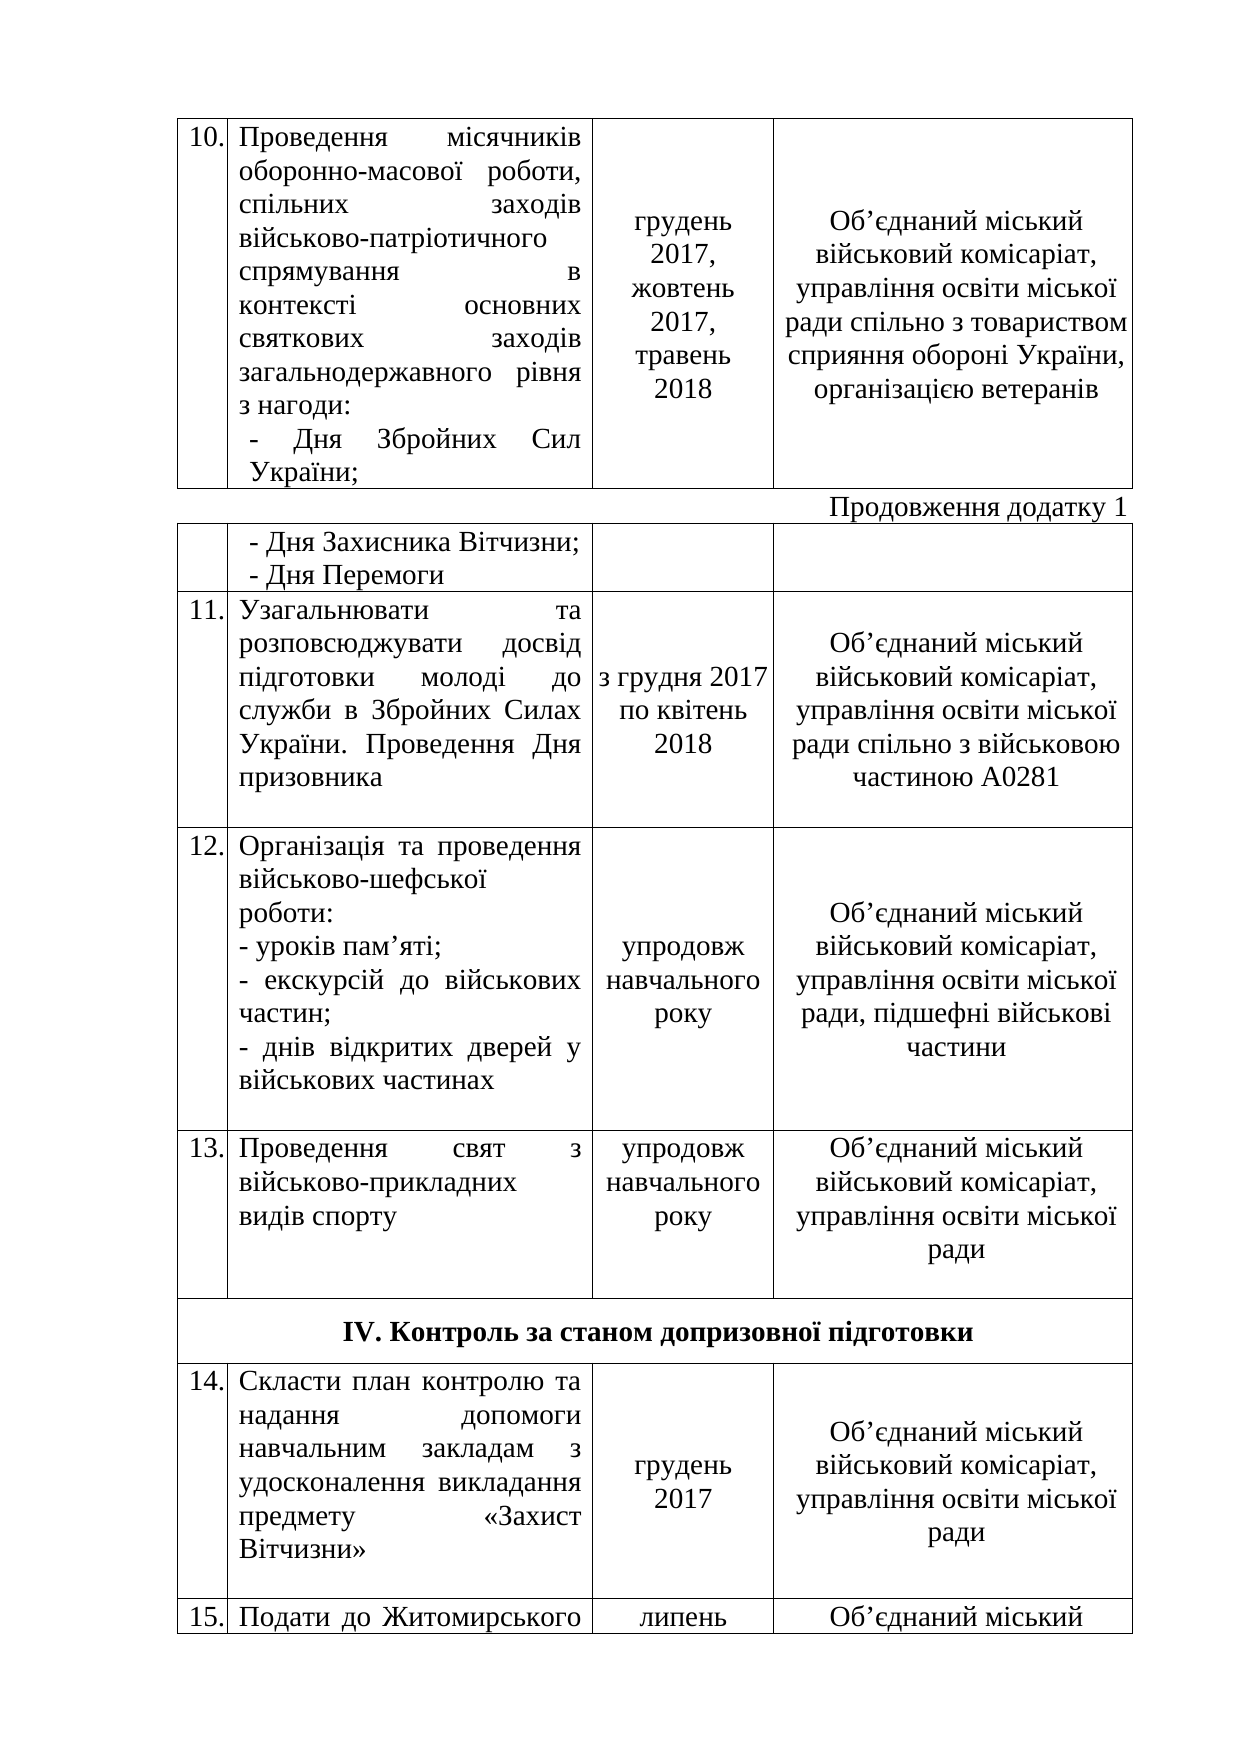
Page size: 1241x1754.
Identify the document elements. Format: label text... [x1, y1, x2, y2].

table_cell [774, 1599, 1132, 1633]
table_cell [178, 592, 227, 827]
table_cell липень 2018 [593, 1599, 773, 1633]
table_cell [178, 524, 227, 591]
table_cell Об’єднаний міський військовий комісаріат, управління освіти міської ради спільно з товариством сприяння обороні України, організацією ветеранів [774, 119, 1132, 488]
table_cell Об’єднаний міський військовий комісаріат, управління освіти міської ради [774, 1131, 1132, 1298]
table_cell Проведення свят з військово-прикладних видів спорту [228, 1131, 592, 1298]
table_cell [774, 524, 1132, 591]
table_cell упродовж навчального року [593, 828, 773, 1129]
table_cell [178, 1131, 227, 1298]
table_cell [593, 524, 773, 591]
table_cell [228, 1599, 592, 1633]
table_cell грудень 2017 [593, 1364, 773, 1598]
table_cell [178, 1364, 227, 1598]
table_cell грудень 2017, жовтень 2017, травень 2018 [593, 119, 773, 488]
table_cell Продовження додатку 1 [177, 489, 1132, 523]
table_cell [178, 1599, 227, 1633]
table_cell Об’єднаний міський військовий комісаріат, управління освіти міської ради спільно з військовою частиною А0281 [774, 592, 1132, 827]
table_cell Об’єднаний міський військовий комісаріат, управління освіти міської ради [774, 1364, 1132, 1598]
table_cell упродовж навчального року [593, 1131, 773, 1298]
table_cell Об’єднаний міський військовий комісаріат, управління освіти міської ради, підшефні військові частини [774, 828, 1132, 1129]
table_cell Узагальнювати та розповсюджувати досвід підготовки молоді до служби в Збройних Силах України. Проведення Дня призовника [228, 592, 592, 827]
table_cell з грудня 2017 по квітень 2018 [593, 592, 773, 827]
table_cell - Дня Захисника Вітчизни; - Дня Перемоги [228, 524, 592, 591]
table_cell [178, 828, 227, 1129]
table_cell [178, 119, 227, 488]
table_cell ІV. Контроль за станом допризовної підготовки [178, 1299, 1132, 1362]
table_cell Скласти план контролю та надання допомоги навчальним закладам з удосконалення викладання предмету «Захист Вітчизни» [228, 1364, 592, 1598]
table_cell Проведення місячників оборонно-масової роботи, спільних заходів військово-патріотичного спрямування в контексті основних святкових заходів загальнодержавного рівня з нагоди: - Дня Збройних Сил України; [228, 119, 592, 488]
table_cell Організація та проведення військово-шефської роботи: - уроків пам’яті; - екскурсій до військових частин; - днів відкритих дверей у військових частинах [228, 828, 592, 1129]
